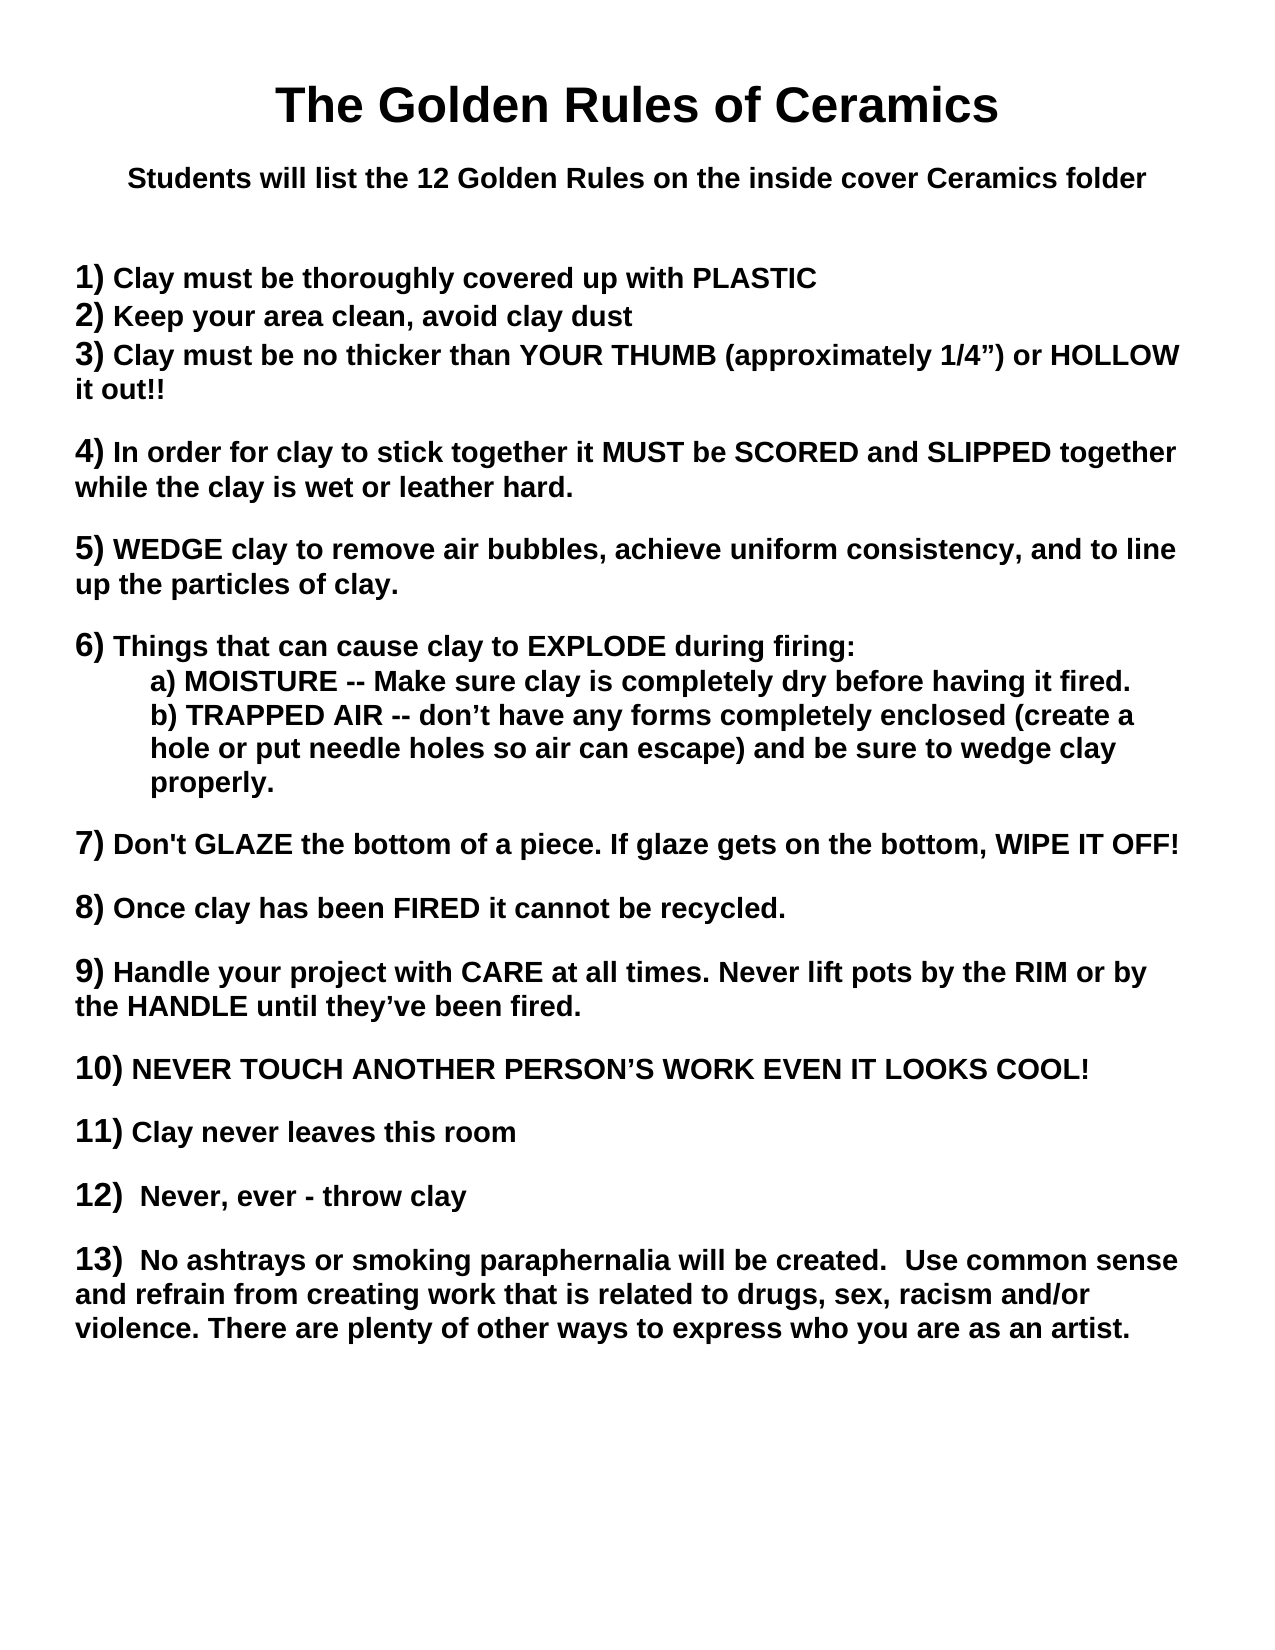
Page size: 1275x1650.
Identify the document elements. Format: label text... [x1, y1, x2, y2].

text 9) Handle your project with CARE at all times. Never lift pots by the RIM or by the HANDLE until they’ve been fired. [75, 951, 1200, 1023]
text 1) Clay must be thoroughly covered up with PLASTIC [75, 257, 1200, 296]
text 5) WEDGE clay to remove air bubbles, achieve uniform consistency, and to line up the particles of clay. [75, 528, 1200, 600]
text 3) Clay must be no thicker than YOUR THUMB (approximately 1/4”) or HOLLOW it out!! [75, 334, 1200, 406]
text 4) In order for clay to stick together it MUST be SCORED and SLIPPED together while the clay is wet or leather hard. [75, 431, 1200, 503]
text The Golden Rules of Ceramics [75, 75, 1200, 132]
text 10) NEVER TOUCH ANOTHER PERSON’S WORK EVEN IT LOOKS COOL! [75, 1048, 1200, 1086]
text a) MOISTURE -- Make sure clay is completely dry before having it fired. [150, 664, 1200, 697]
text 8) Once clay has been FIRED it cannot be recycled. [75, 887, 1200, 925]
text 6) Things that can cause clay to EXPLODE during firing: [75, 626, 1200, 664]
text Students will list the 12 Golden Rules on the inside cover Ceramics folder [75, 161, 1200, 195]
text 2) Keep your area clean, avoid clay dust [75, 296, 1200, 334]
text 11) Clay never leaves this room [75, 1111, 1200, 1150]
text 13) No ashtrays or smoking paraphernalia will be created. Use common sense and refrain from creating work that is related to drugs, sex, racism and/or violence. There are plenty of other ways to express who you are as an artist. [75, 1213, 1200, 1344]
text 12) Never, ever - throw clay [75, 1175, 1200, 1213]
text 7) Don't GLAZE the bottom of a piece. If glaze gets on the bottom, WIPE IT OFF! [75, 823, 1200, 862]
text b) TRAPPED AIR -- don’t have any forms completely enclosed (create a hole or put needle holes so air can escape) and be sure to wedge clay properly. [150, 697, 1200, 798]
